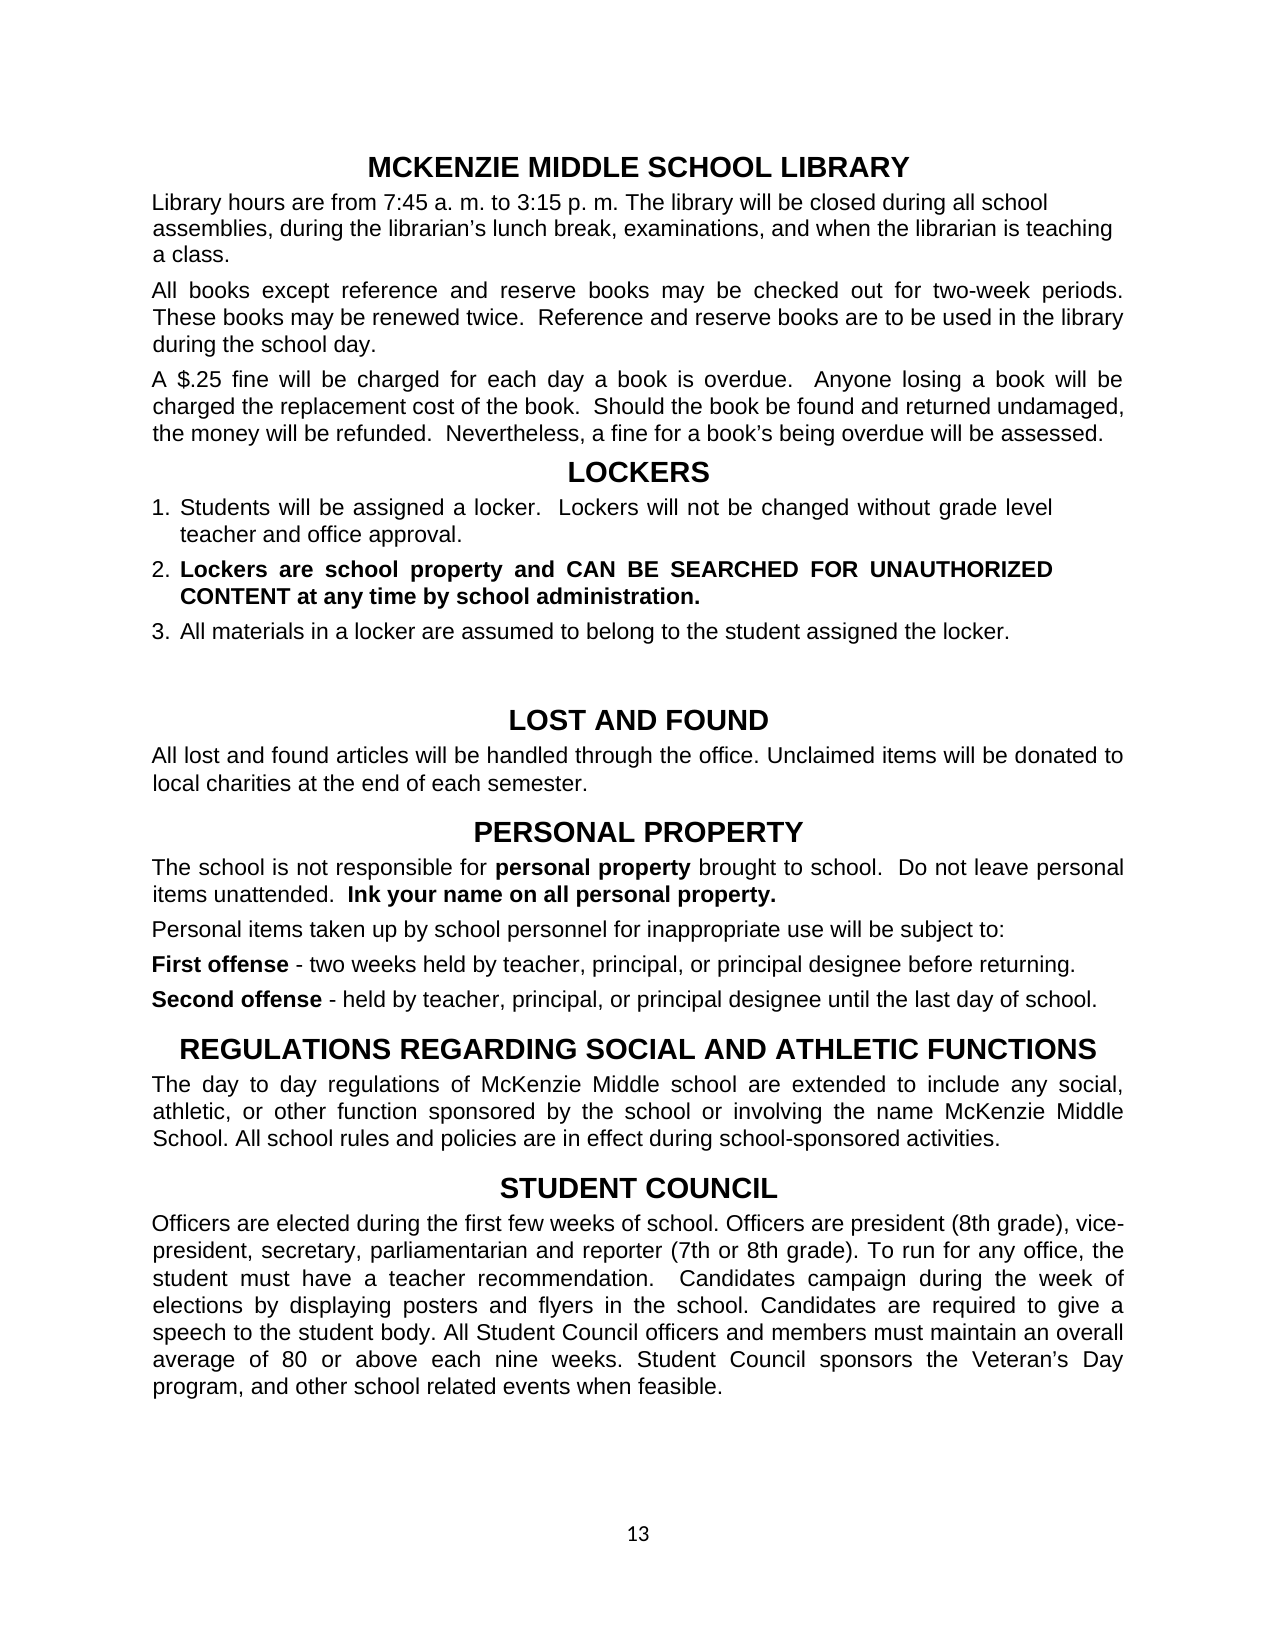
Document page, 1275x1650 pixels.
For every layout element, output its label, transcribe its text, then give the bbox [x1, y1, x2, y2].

text STUDENT COUNCIL [154, 1171, 1123, 1205]
list All materials in a locker are assumed to belong to the student assigned the locker. [151, 618, 1054, 645]
text The school is not responsible for personal property brought to school. Do not leave personal items unattended. Ink your name on all personal property. [151, 854, 1125, 908]
text All lost and found articles will be handled through the office. Unclaimed items will be donated to local charities at the end of each semester. [151, 742, 1125, 796]
text Second offense - held by teacher, principal, or principal designee until the last day of school. [151, 986, 1125, 1013]
text First offense - two weeks held by teacher, principal, or principal designee before returning. [151, 951, 1125, 978]
text All books except reference and reserve books may be checked out for two-week periods. These books may be renewed twice. Reference and reserve books are to be used in the library during the school day. [151, 277, 1125, 357]
text MCKENZIE MIDDLE SCHOOL LIBRARY [154, 150, 1123, 183]
text LOCKERS [154, 455, 1123, 488]
text Personal items taken up by school personnel for inappropriate use will be subject to: [151, 916, 1125, 943]
text Library hours are from 7:45 a. m. to 3:15 p. m. The library will be closed during all school assemblies, during the librarian’s lunch break, examinations, and when the librarian is teaching a class. [151, 189, 1125, 268]
text The day to day regulations of McKenzie Middle school are extended to include any social, athletic, or other function sponsored by the school or involving the name McKenzie Middle School. All school rules and policies are in effect during school-sponsored activities. [151, 1071, 1125, 1152]
list Students will be assigned a locker. Lockers will not be changed without grade level teacher and office approval. [151, 494, 1054, 548]
text PERSONAL PROPERTY [154, 815, 1122, 848]
text LOST AND FOUND [154, 703, 1123, 737]
list Lockers are school property and CAN BE SEARCHED FOR UNAUTHORIZED CONTENT at any time by school administration. [151, 556, 1054, 610]
text Officers are elected during the first few weeks of school. Officers are president (8th grade), vice-president, secretary, parliamentarian and reporter (7th or 8th grade). To run for any office, the student must have a teacher recommendation. Candidates campaign during the week of elections by displaying posters and flyers in the school. Candidates are required to give a speech to the student body. All Student Council officers and members must maintain an overall average of 80 or above each nine weeks. Student Council sponsors the Veteran’s Day program, and other school related events when feasible. [151, 1210, 1125, 1399]
text A $.25 fine will be charged for each day a book is overdue. Anyone losing a book will be charged the replacement cost of the book. Should the book be found and returned undamaged, the money will be refunded. Nevertheless, a fine for a book’s being overdue will be assessed. [151, 366, 1125, 446]
text REGULATIONS REGARDING SOCIAL AND ATHLETIC FUNCTIONS [154, 1032, 1122, 1065]
